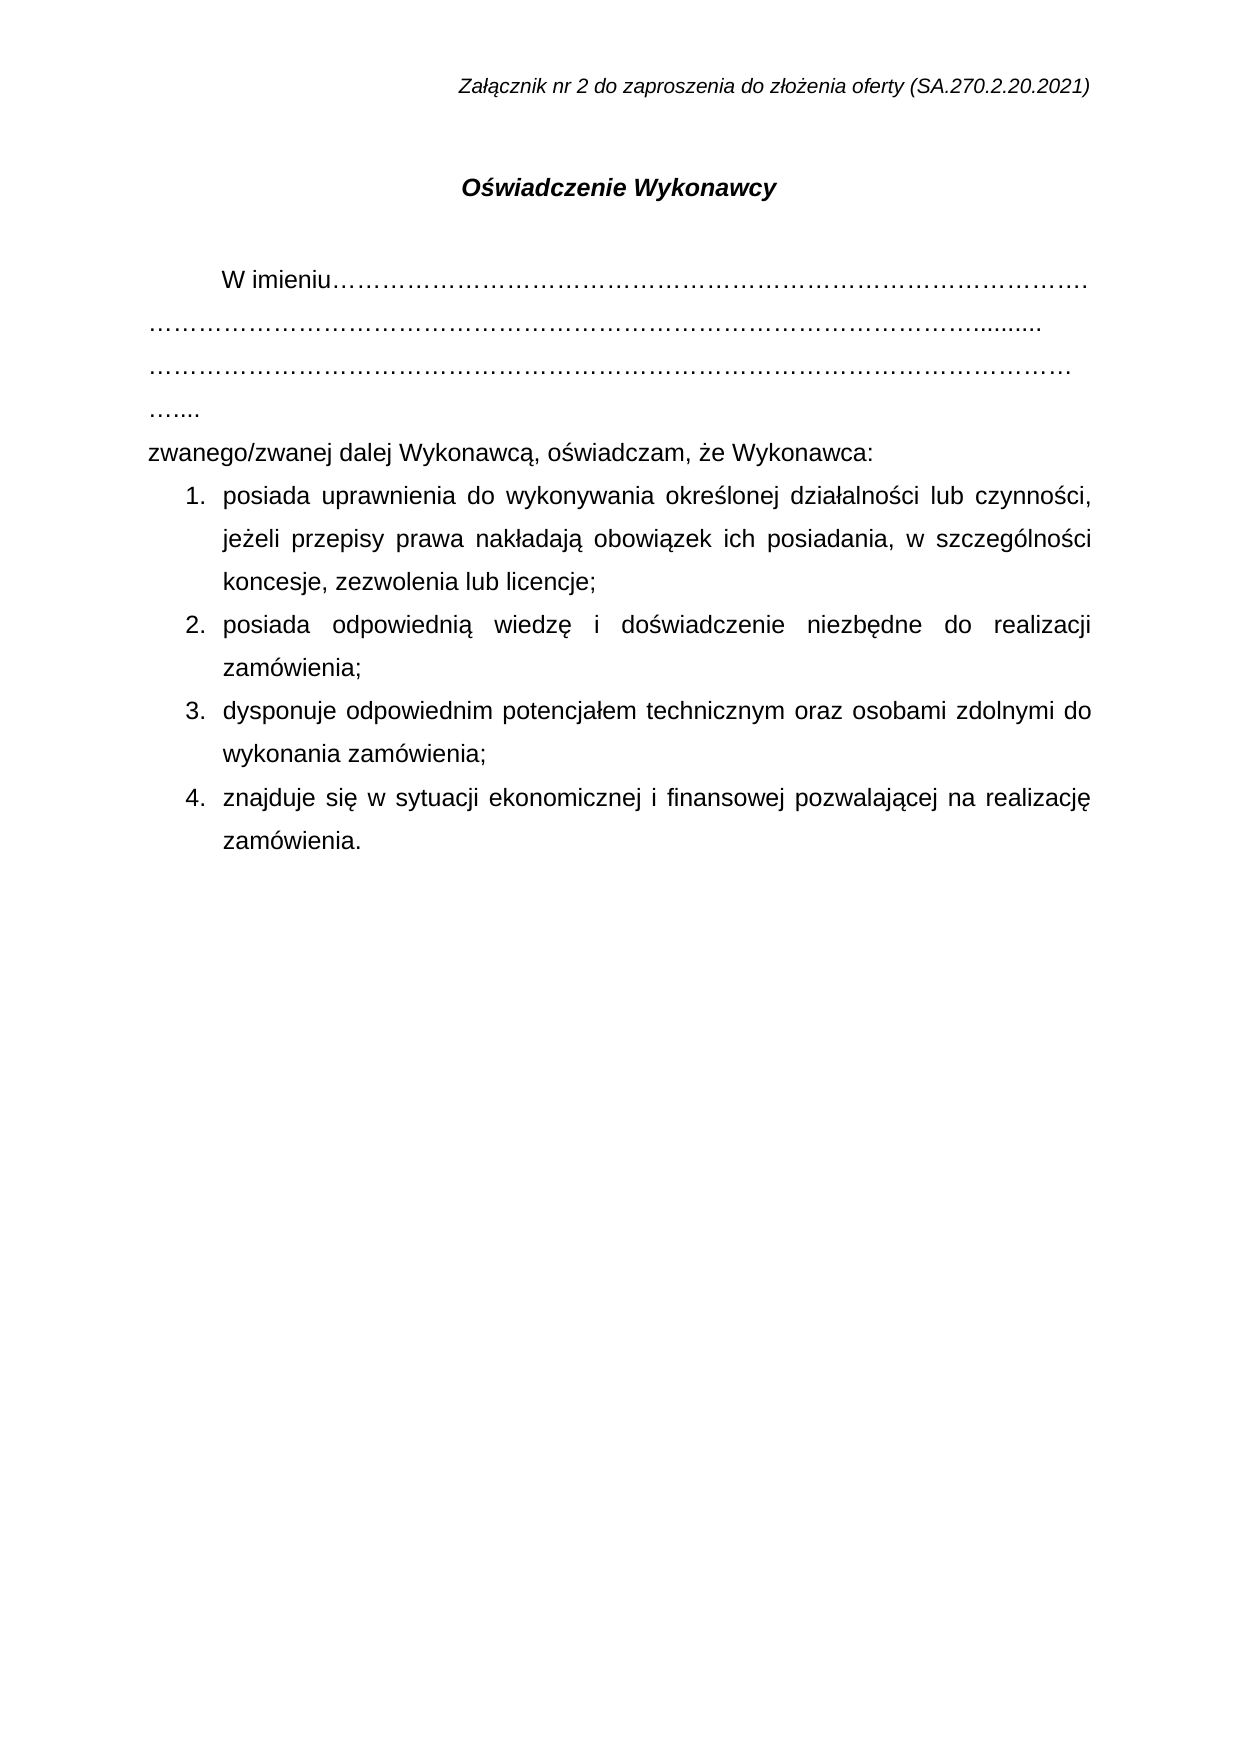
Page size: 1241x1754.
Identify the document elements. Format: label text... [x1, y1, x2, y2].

list posiada uprawnienia do wykonywania określonej działalności lub czynności, jeżeli przepisy prawa nakładają obowiązek ich posiadania, w szczególności koncesje, zezwolenia lub licencje; [185, 481, 1093, 596]
text zwanego/zwanej dalej Wykonawcą, oświadczam, że Wykonawca: [148, 438, 1093, 466]
list dysponuje odpowiednim potencjałem technicznym oraz osobami zdolnymi do wykonania zamówienia; [185, 696, 1093, 768]
list znajduje się w sytuacji ekonomicznej i finansowej pozwalającej na realizację zamówienia. [185, 783, 1093, 854]
list posiada odpowiednią wiedzę i doświadczenie niezbędne do realizacji zamówienia; [185, 610, 1093, 682]
text ………………………………………………………………………………………..........…………………………………………………………………………………………………….... [148, 308, 1093, 423]
subtitle Oświadczenie Wykonawcy [148, 173, 1093, 201]
text W imieniu………………………………………………………………………………. [148, 265, 1093, 294]
